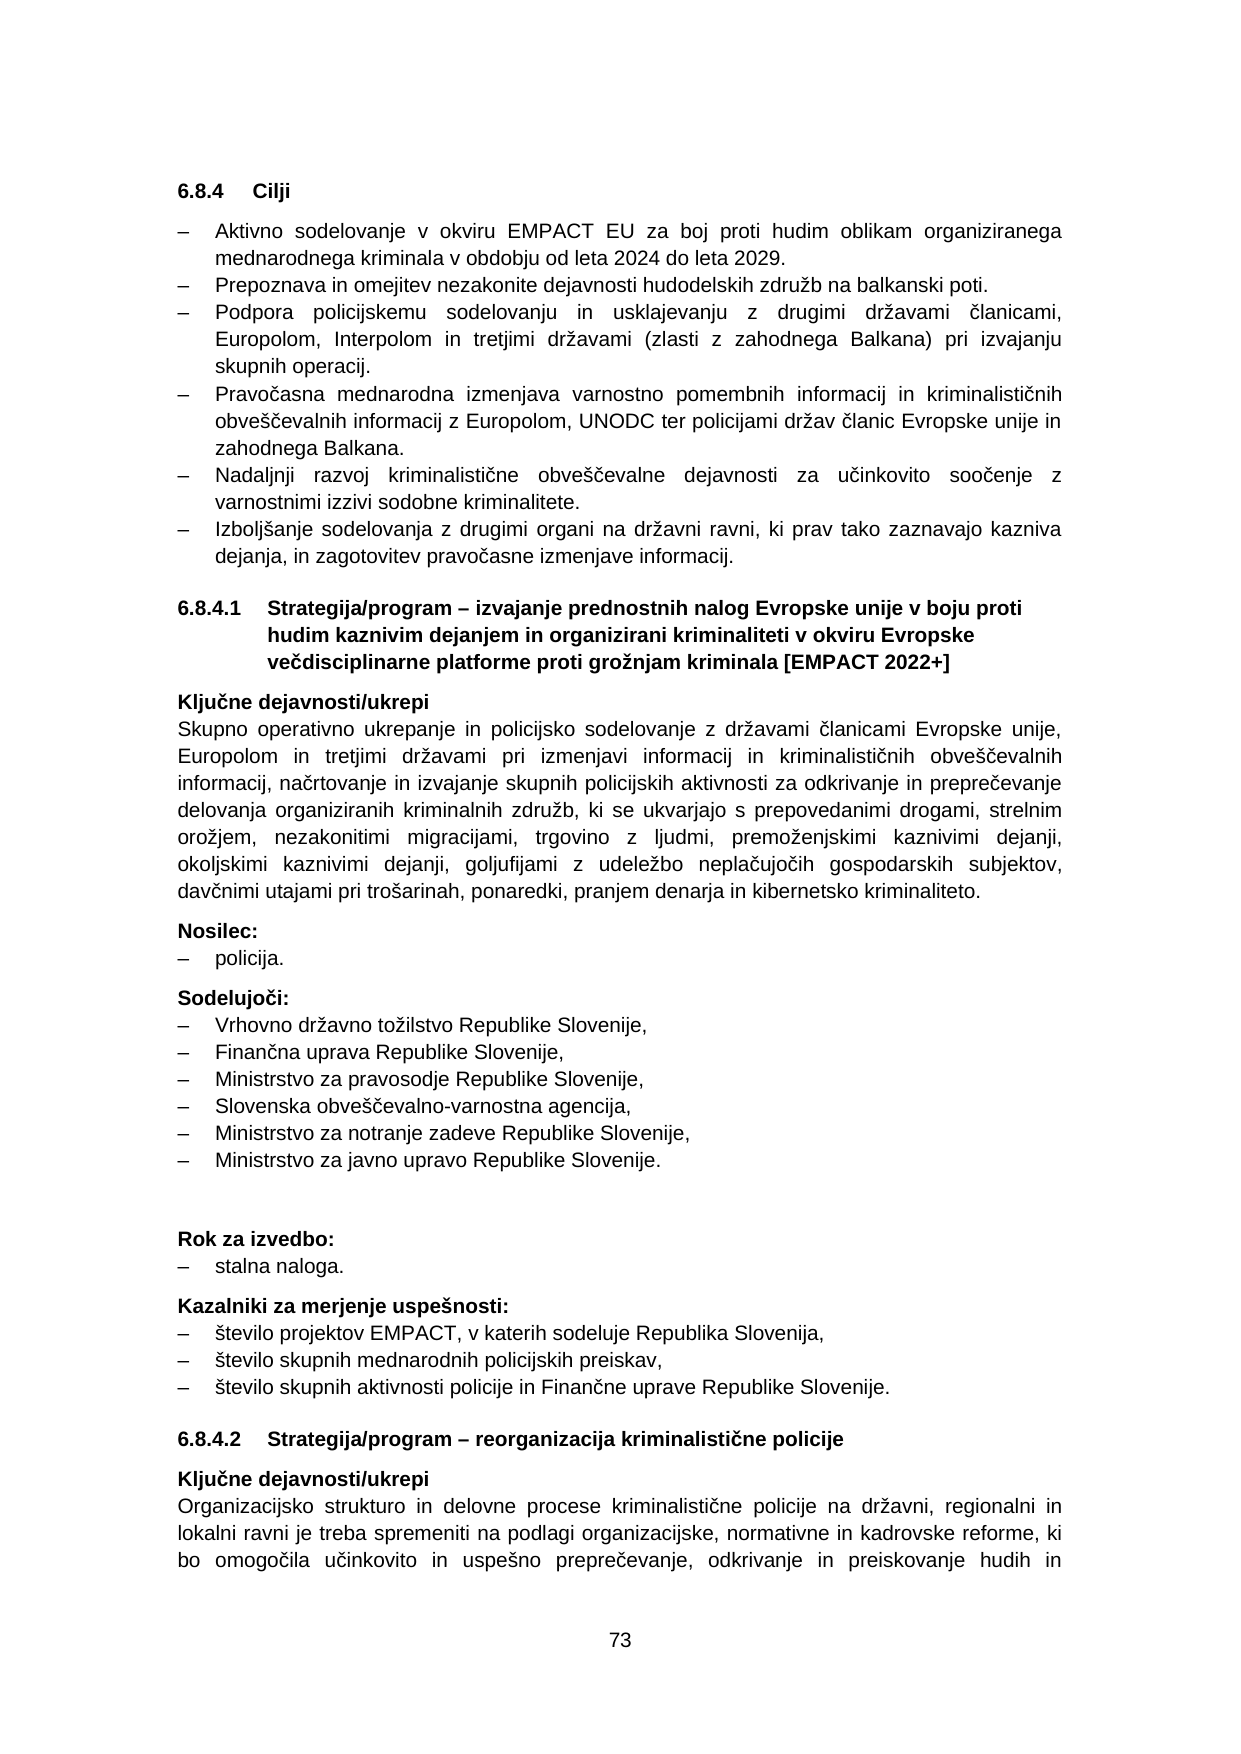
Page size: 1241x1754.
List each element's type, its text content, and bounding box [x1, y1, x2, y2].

list Aktivno sodelovanje v okviru EMPACT EU za boj proti hudim oblikam organiziranega mednarodnega kriminala v obdobju od leta 2024 do leta 2029. [177, 217, 1063, 271]
subtitle Strategija/program – reorganizacija kriminalistične policije [177, 1425, 1063, 1452]
text Nosilec: [177, 917, 1063, 944]
subtitle Cilji [177, 177, 1063, 204]
list Vrhovno državno tožilstvo Republike Slovenije, [177, 1011, 1063, 1038]
list Ministrstvo za pravosodje Republike Slovenije, [177, 1065, 1063, 1092]
list Ministrstvo za javno upravo Republike Slovenije. [177, 1146, 1063, 1173]
list število skupnih mednarodnih policijskih preiskav, [177, 1346, 1063, 1373]
list število projektov EMPACT, v katerih sodeluje Republika Slovenija, [177, 1319, 1063, 1346]
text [177, 1492, 1063, 1573]
list Nadaljnji razvoj kriminalistične obveščevalne dejavnosti za učinkovito soočenje z varnostnimi izzivi sodobne kriminalitete. [177, 461, 1063, 515]
list stalna naloga. [177, 1252, 1063, 1279]
text Ključne dejavnosti/ukrepi [177, 688, 1063, 715]
list Ministrstvo za notranje zadeve Republike Slovenije, [177, 1119, 1063, 1146]
list Pravočasna mednarodna izmenjava varnostno pomembnih informacij in kriminalističnih obveščevalnih informacij z Europolom, UNODC ter policijami držav članic Evropske unije in zahodnega Balkana. [177, 379, 1063, 461]
list Izboljšanje sodelovanja z drugimi organi na državni ravni, ki prav tako zaznavajo kazniva dejanja, in zagotovitev pravočasne izmenjave informacij. [177, 515, 1063, 569]
text Ključne dejavnosti/ukrepi [177, 1465, 1063, 1492]
subtitle Strategija/program – izvajanje prednostnih nalog Evropske unije v boju proti hudim kaznivim dejanjem in organizirani kriminaliteti v okviru Evropske večdisciplinarne platforme proti grožnjam kriminala [EMPACT 2022+] [177, 594, 1063, 675]
text Skupno operativno ukrepanje in policijsko sodelovanje z državami članicami Evropske unije, Europolom in tretjimi državami pri izmenjavi informacij in kriminalističnih obveščevalnih informacij, načrtovanje in izvajanje skupnih policijskih aktivnosti za odkrivanje in preprečevanje delovanja organiziranih kriminalnih združb, ki se ukvarjajo s prepovedanimi drogami, strelnim orožjem, nezakonitimi migracijami, trgovino z ljudmi, premoženjskimi kaznivimi dejanji, okoljskimi kaznivimi dejanji, goljufijami z udeležbo neplačujočih gospodarskih subjektov, davčnimi utajami pri trošarinah, ponaredki, pranjem denarja in kibernetsko kriminaliteto. [177, 715, 1063, 904]
list Prepoznava in omejitev nezakonite dejavnosti hudodelskih združb na balkanski poti. [177, 271, 1063, 298]
list policija. [177, 944, 1063, 971]
list število skupnih aktivnosti policije in Finančne uprave Republike Slovenije. [177, 1373, 1063, 1400]
list Podpora policijskemu sodelovanju in usklajevanju z drugimi državami članicami, Europolom, Interpolom in tretjimi državami (zlasti z zahodnega Balkana) pri izvajanju skupnih operacij. [177, 298, 1063, 379]
text Sodelujoči: [177, 983, 1063, 1011]
text Kazalniki za merjenje uspešnosti: [177, 1292, 1063, 1319]
text Rok za izvedbo: [177, 1225, 1063, 1252]
list Slovenska obveščevalno-varnostna agencija, [177, 1092, 1063, 1119]
list Finančna uprava Republike Slovenije, [177, 1038, 1063, 1065]
